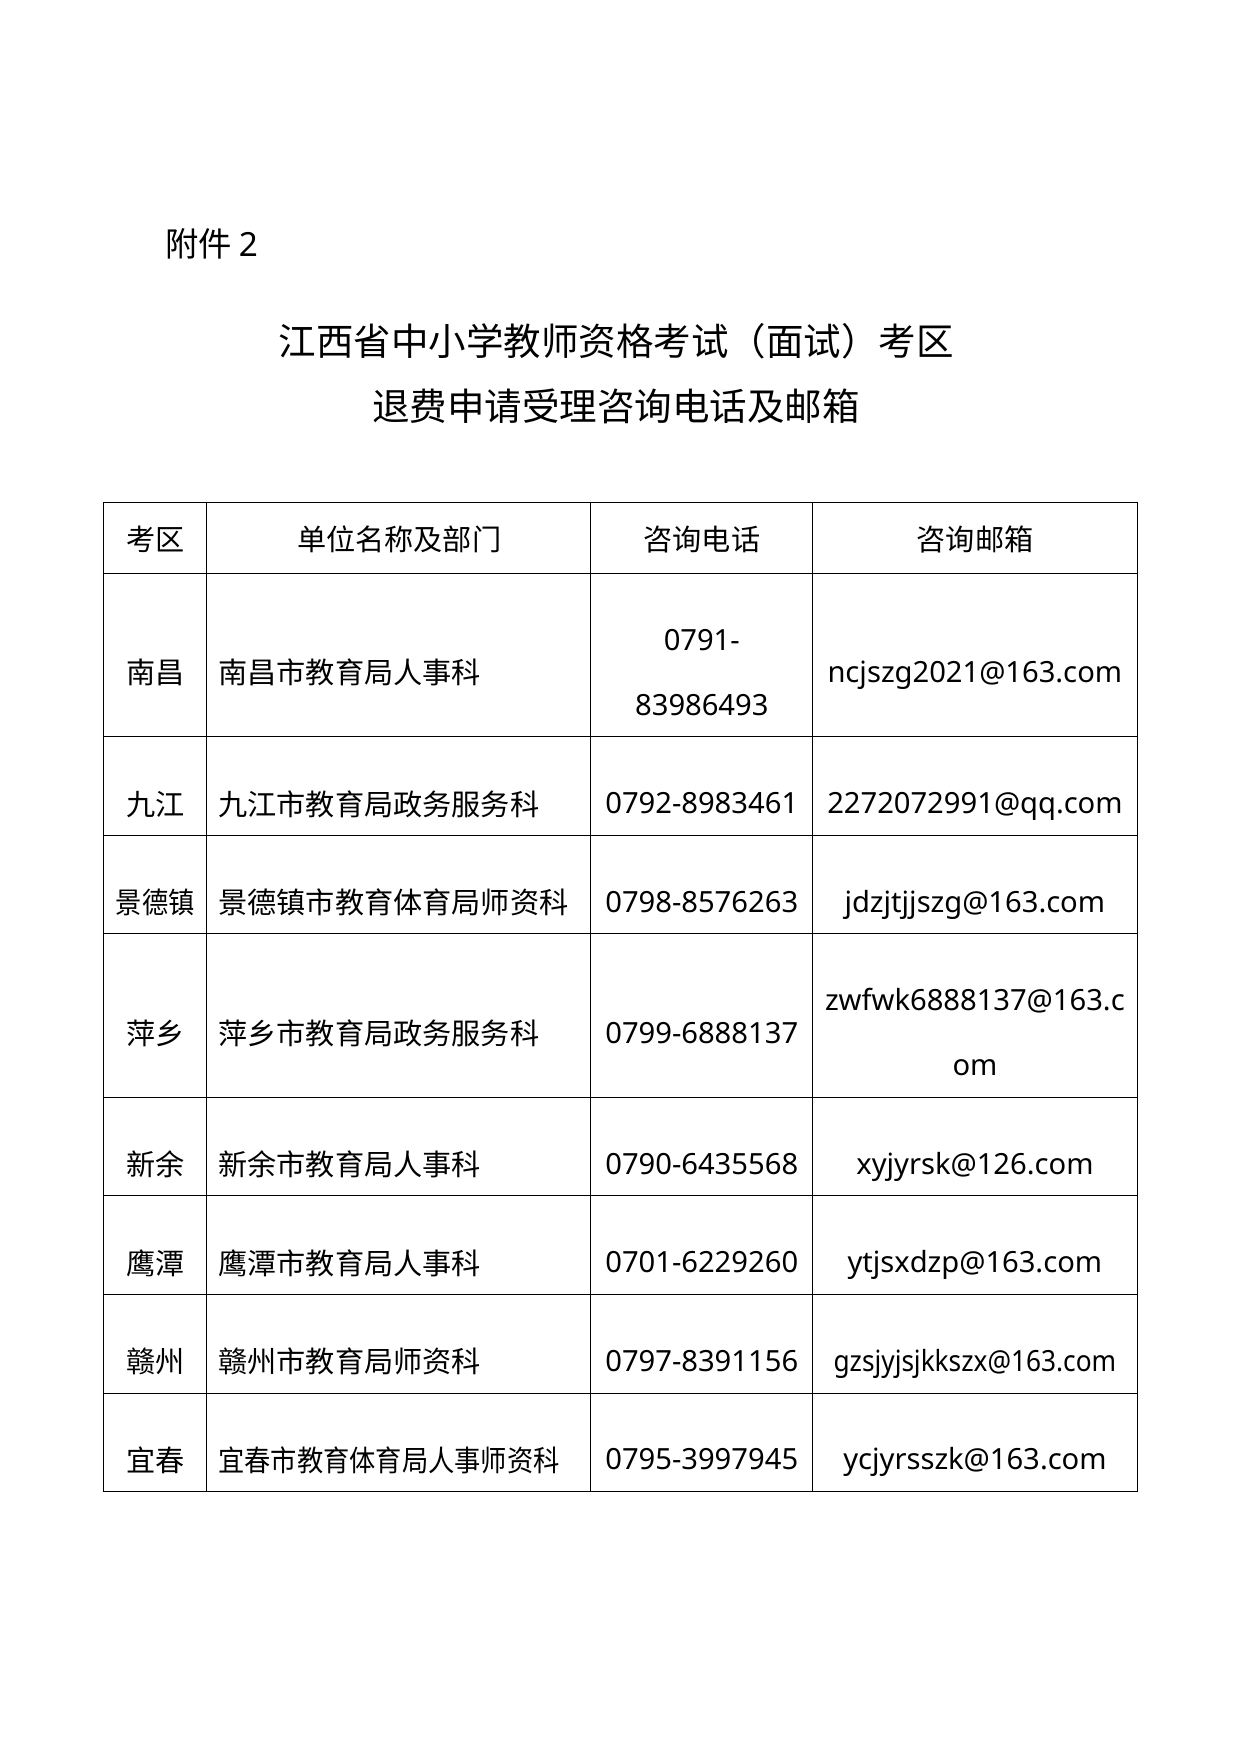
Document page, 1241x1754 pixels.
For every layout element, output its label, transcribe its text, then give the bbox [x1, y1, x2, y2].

table_cell gzsjyjsjkkszx@163.com [813, 1295, 1137, 1392]
table_cell zwfwk6888137@163.com [813, 934, 1137, 1097]
table_cell jdzjtjjszg@163.com [813, 836, 1137, 933]
table_cell 0798-8576263 [591, 836, 812, 933]
table_cell 0791-83986493 [591, 574, 812, 736]
table_cell 0799-6888137 [591, 934, 812, 1097]
text 附件2 [165, 209, 1075, 274]
table_cell ncjszg2021@163.com [813, 574, 1137, 736]
table_cell 九江市教育局政务服务科 [207, 737, 590, 835]
table_cell 0797-8391156 [591, 1295, 812, 1392]
table_cell ycjyrsszk@163.com [813, 1394, 1137, 1491]
text 江西省中小学教师资格考试（面试）考区 [106, 307, 1125, 372]
table_cell 萍乡 [104, 934, 206, 1097]
table_cell 宜春 [104, 1394, 206, 1491]
table_cell ytjsxdzp@163.com [813, 1196, 1137, 1294]
table_cell 0701-6229260 [591, 1196, 812, 1294]
text 退费申请受理咨询电话及邮箱 [106, 372, 1125, 437]
table_cell 新余市教育局人事科 [207, 1098, 590, 1195]
table_header 咨询电话 [591, 503, 812, 573]
table_cell 九江 [104, 737, 206, 835]
table_cell 鹰潭市教育局人事科 [207, 1196, 590, 1294]
table_header 考区 [104, 503, 206, 573]
table_cell 0795-3997945 [591, 1394, 812, 1491]
table_cell 鹰潭 [104, 1196, 206, 1294]
table_cell 赣州市教育局师资科 [207, 1295, 590, 1392]
table_cell 萍乡市教育局政务服务科 [207, 934, 590, 1097]
table_cell 0790-6435568 [591, 1098, 812, 1195]
table_cell 南昌 [104, 574, 206, 736]
table_cell 0792-8983461 [591, 737, 812, 835]
table_cell 景德镇市教育体育局师资科 [207, 836, 590, 933]
table_cell 新余 [104, 1098, 206, 1195]
table_header 咨询邮箱 [813, 503, 1137, 573]
table_cell 宜春市教育体育局人事师资科 [207, 1394, 590, 1491]
table_cell 南昌市教育局人事科 [207, 574, 590, 736]
table_cell 景德镇 [104, 836, 206, 933]
table_cell 2272072991@qq.com [813, 737, 1137, 835]
table_cell 赣州 [104, 1295, 206, 1392]
table_header 单位名称及部门 [207, 503, 590, 573]
table_cell xyjyrsk@126.com [813, 1098, 1137, 1195]
